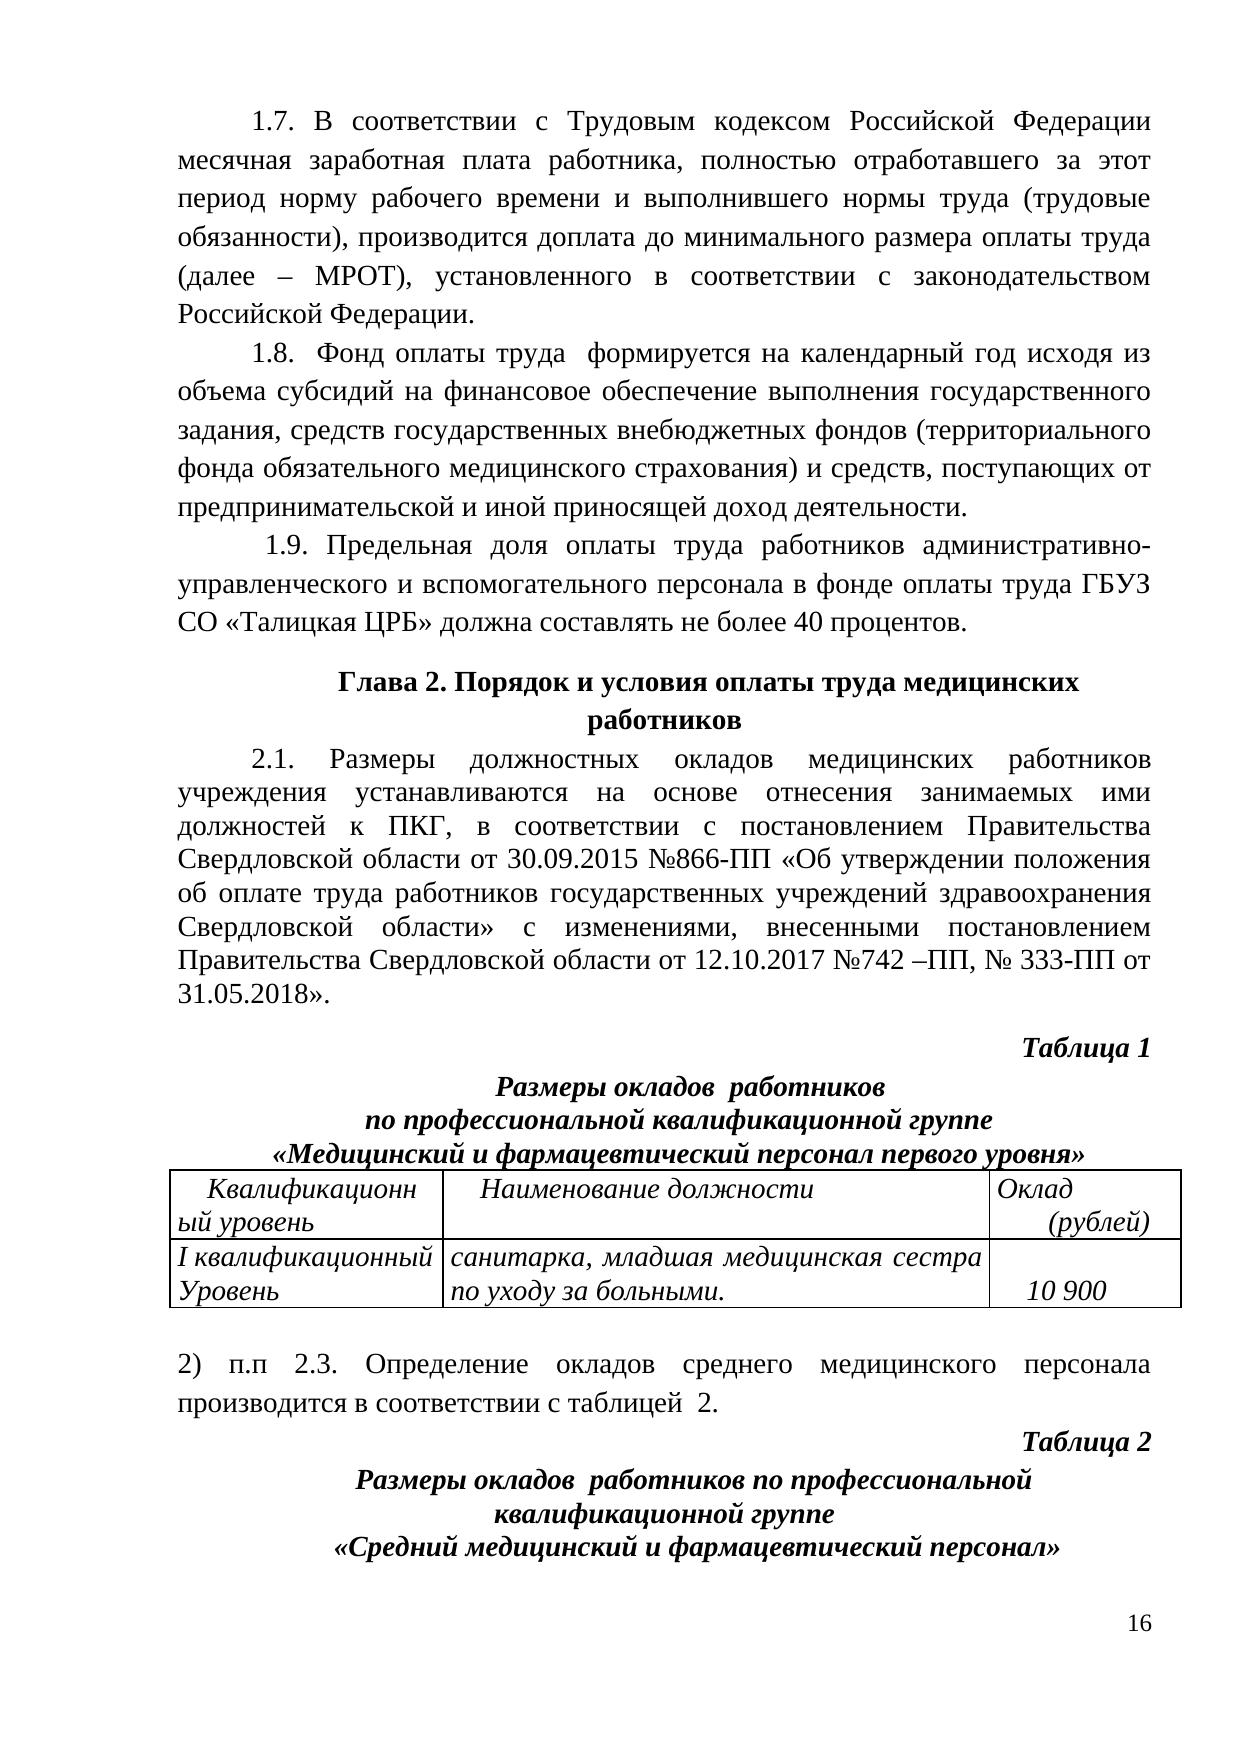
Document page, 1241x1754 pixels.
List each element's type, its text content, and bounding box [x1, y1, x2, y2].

text «Медицинский и фармацевтический персонал первого уровня» [177, 1136, 1152, 1169]
text 2.1. Размеры должностных окладов медицинских работников учреждения устанавливаются на основе отнесения занимаемых ими должностей к ПКГ, в соответствии с постановлением Правительства Свердловской области от 30.09.2015 №866-ПП «Об утверждении положения об оплате труда работников государственных учреждений здравоохранения Свердловской области» с изменениями, внесенными постановлением Правительства Свердловской области от 12.10.2017 №742 –ПП, № 333-ПП от 31.05.2018». [177, 741, 1152, 1009]
table_header Наименование должности [444, 1171, 989, 1238]
text Таблица 2 [177, 1424, 1152, 1457]
text 2) п.п 2.3. Определение окладов среднего медицинского персонала производится в соответствии с таблицей 2. [177, 1347, 1152, 1419]
text 1.7. В соответствии с Трудовым кодексом Российской Федерации месячная заработная плата работника, полностью отработавшего за этот период норму рабочего времени и выполнившего нормы труда (трудовые обязанности), производится доплата до минимального размера оплаты труда (далее – МРОТ), установленного в соответствии с законодательством Российской Федерации. [177, 103, 1152, 330]
text 1.8. Фонд оплаты труда формируется на календарный год исходя из объема субсидий на финансовое обеспечение выполнения государственного задания, средств государственных внебюджетных фондов (территориального фонда обязательного медицинского страхования) и средств, поступающих от предпринимательской и иной приносящей доход деятельности. [177, 335, 1152, 522]
text Размеры окладов работников по профессиональной квалификационной группе [177, 1462, 1152, 1529]
text по профессиональной квалификационной группе [177, 1102, 1152, 1136]
text Размеры окладов работников [177, 1069, 1152, 1102]
text Глава 2. Порядок и условия оплаты труда медицинских работников [177, 664, 1152, 736]
table_header Оклад (рублей) [990, 1171, 1180, 1238]
table_cell I квалификационный Уровень [171, 1240, 442, 1307]
text Таблица 1 [177, 1030, 1152, 1064]
table_cell санитарка, младшая медицинская сестра по уходу за больными. [444, 1240, 989, 1307]
text «Средний медицинский и фармацевтический персонал» [177, 1529, 1152, 1563]
table_cell 10 900 [990, 1240, 1180, 1307]
text 1.9. Предельная доля оплаты труда работников административно-управленческого и вспомогательного персонала в фонде оплаты труда ГБУЗ СО «Талицкая ЦРБ» должна составлять не более 40 процентов. [177, 527, 1152, 638]
table_header Квалификационный уровень [171, 1171, 442, 1238]
